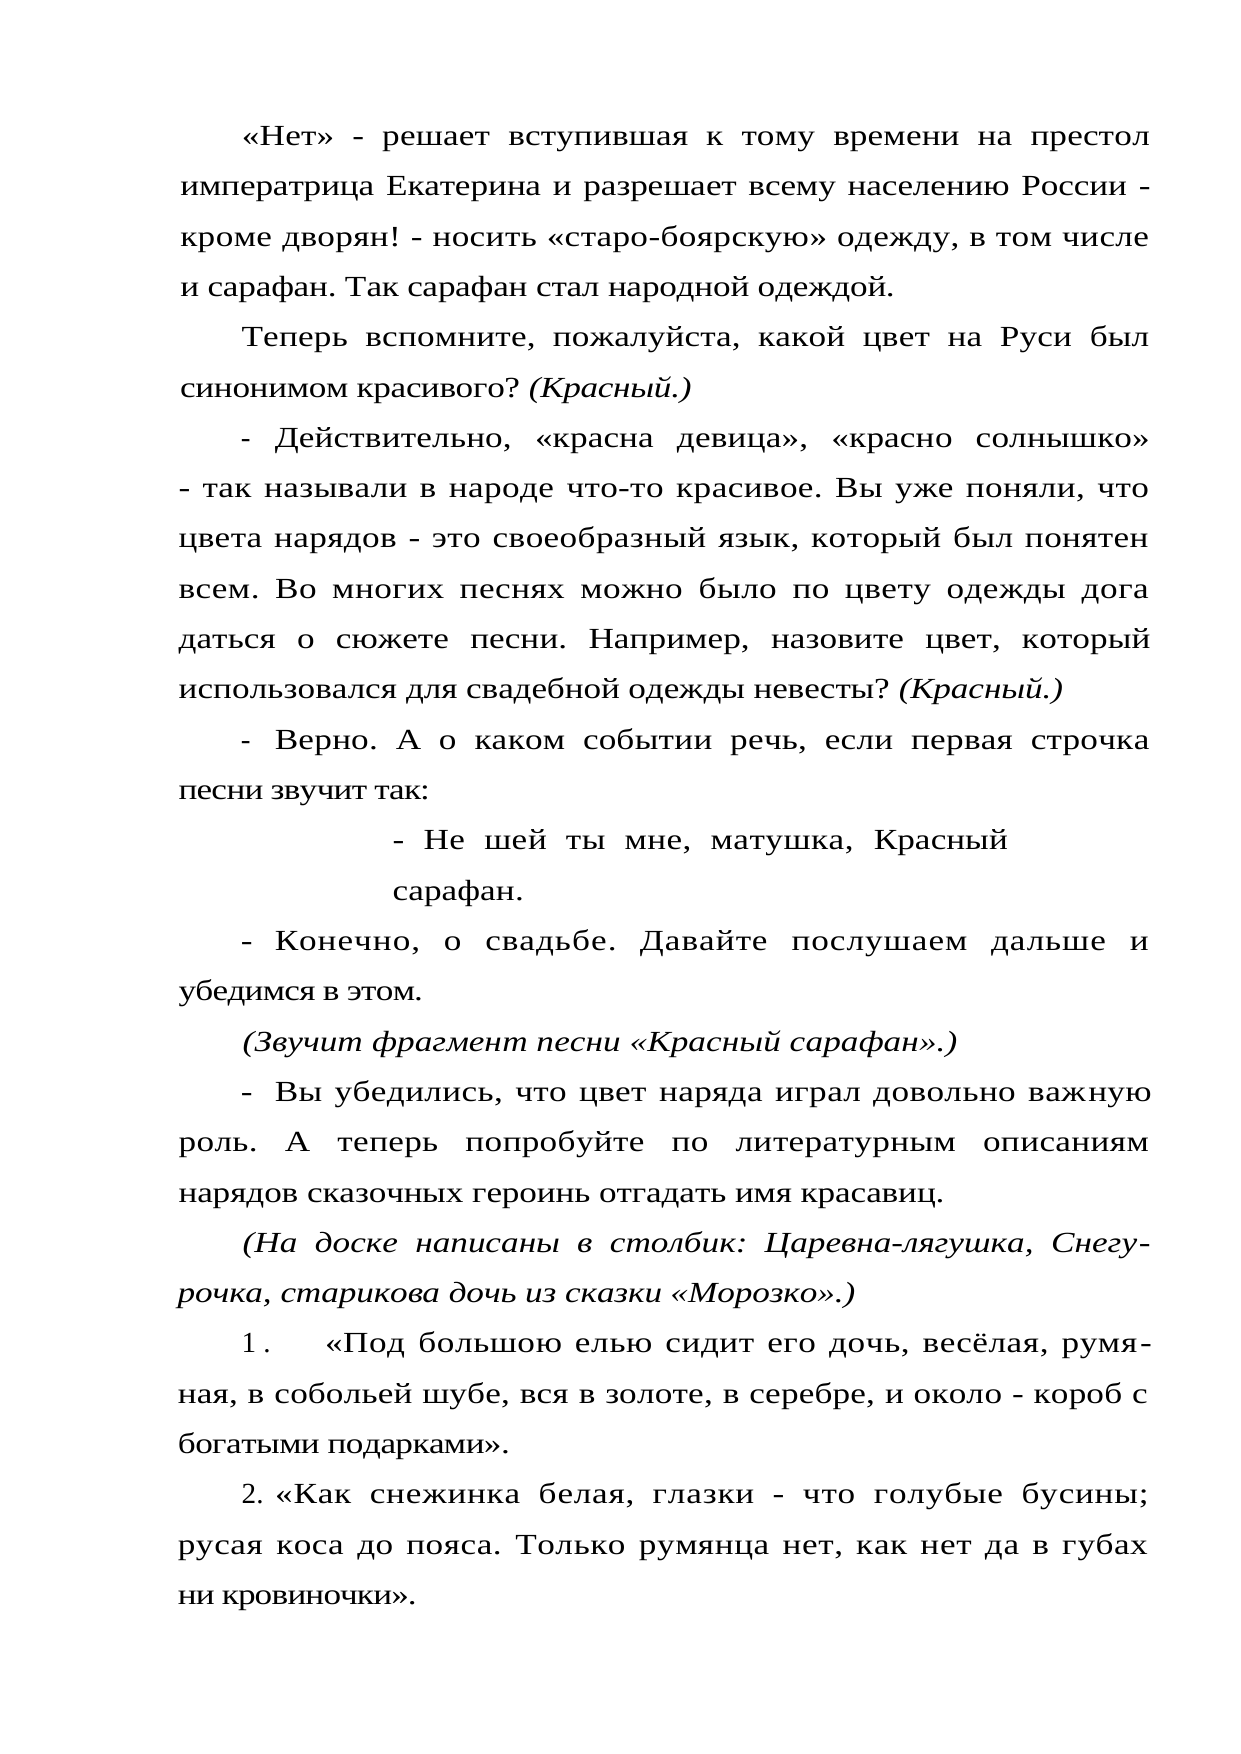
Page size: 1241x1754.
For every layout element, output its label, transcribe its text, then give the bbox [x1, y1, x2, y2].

text «Нет» - решает вступившая к тому времени на престол императрица Екатерина и разрешает всему населению России - кроме дворян! - носить «старо-боярскую» одежду, в том числе и сарафан. Так сарафан стал народной одеждой. [180, 118, 1152, 303]
list «Под большою елью сидит его дочь, весёлая, румяная, в собольей шубе, вся в золоте, в серебре, и около - короб с богатыми подарками». [178, 1326, 1152, 1460]
text - Конечно, о свадьбе. Давайте послушаем дальше и убедимся в этом. [178, 923, 1152, 1007]
text - Вы убедились, что цвет наряда играл довольно важную роль. А теперь попробуйте по литературным описаниям нарядов сказочных героинь отгадать имя красавиц. [178, 1074, 1152, 1208]
list Действительно, «красна девица», «красно солнышко» - так называли в народе что-то красивое. Вы уже поняли, что цвета нарядов - это своеобразный язык, который был понятен всем. Во многих песнях можно было по цвету одежды дога даться о сюжете песни. Например, назовите цвет, который использовался для свадебной одежды невесты? (Красный.) [178, 420, 1152, 705]
list «Как снежинка белая, глазки - что голубые бусины; русая коса до пояса. Только румянца нет, как нет да в губах ни кровиночки». [178, 1477, 1152, 1611]
text - Не шей ты мне, матушка, Красный сарафан. [392, 822, 1008, 906]
list Верно. А о каком событии речь, если первая строчка песни звучит так: [178, 722, 1152, 806]
text (На доске написаны в столбик: Царевна-лягушка, Снегурочка, старикова дочь из сказки «Морозко».) [177, 1225, 1150, 1309]
text (Звучит фрагмент песни «Красный сарафан».) [242, 1024, 1152, 1057]
text Теперь вспомните, пожалуйста, какой цвет на Руси был синонимом красивого? (Красный.) [180, 319, 1151, 403]
